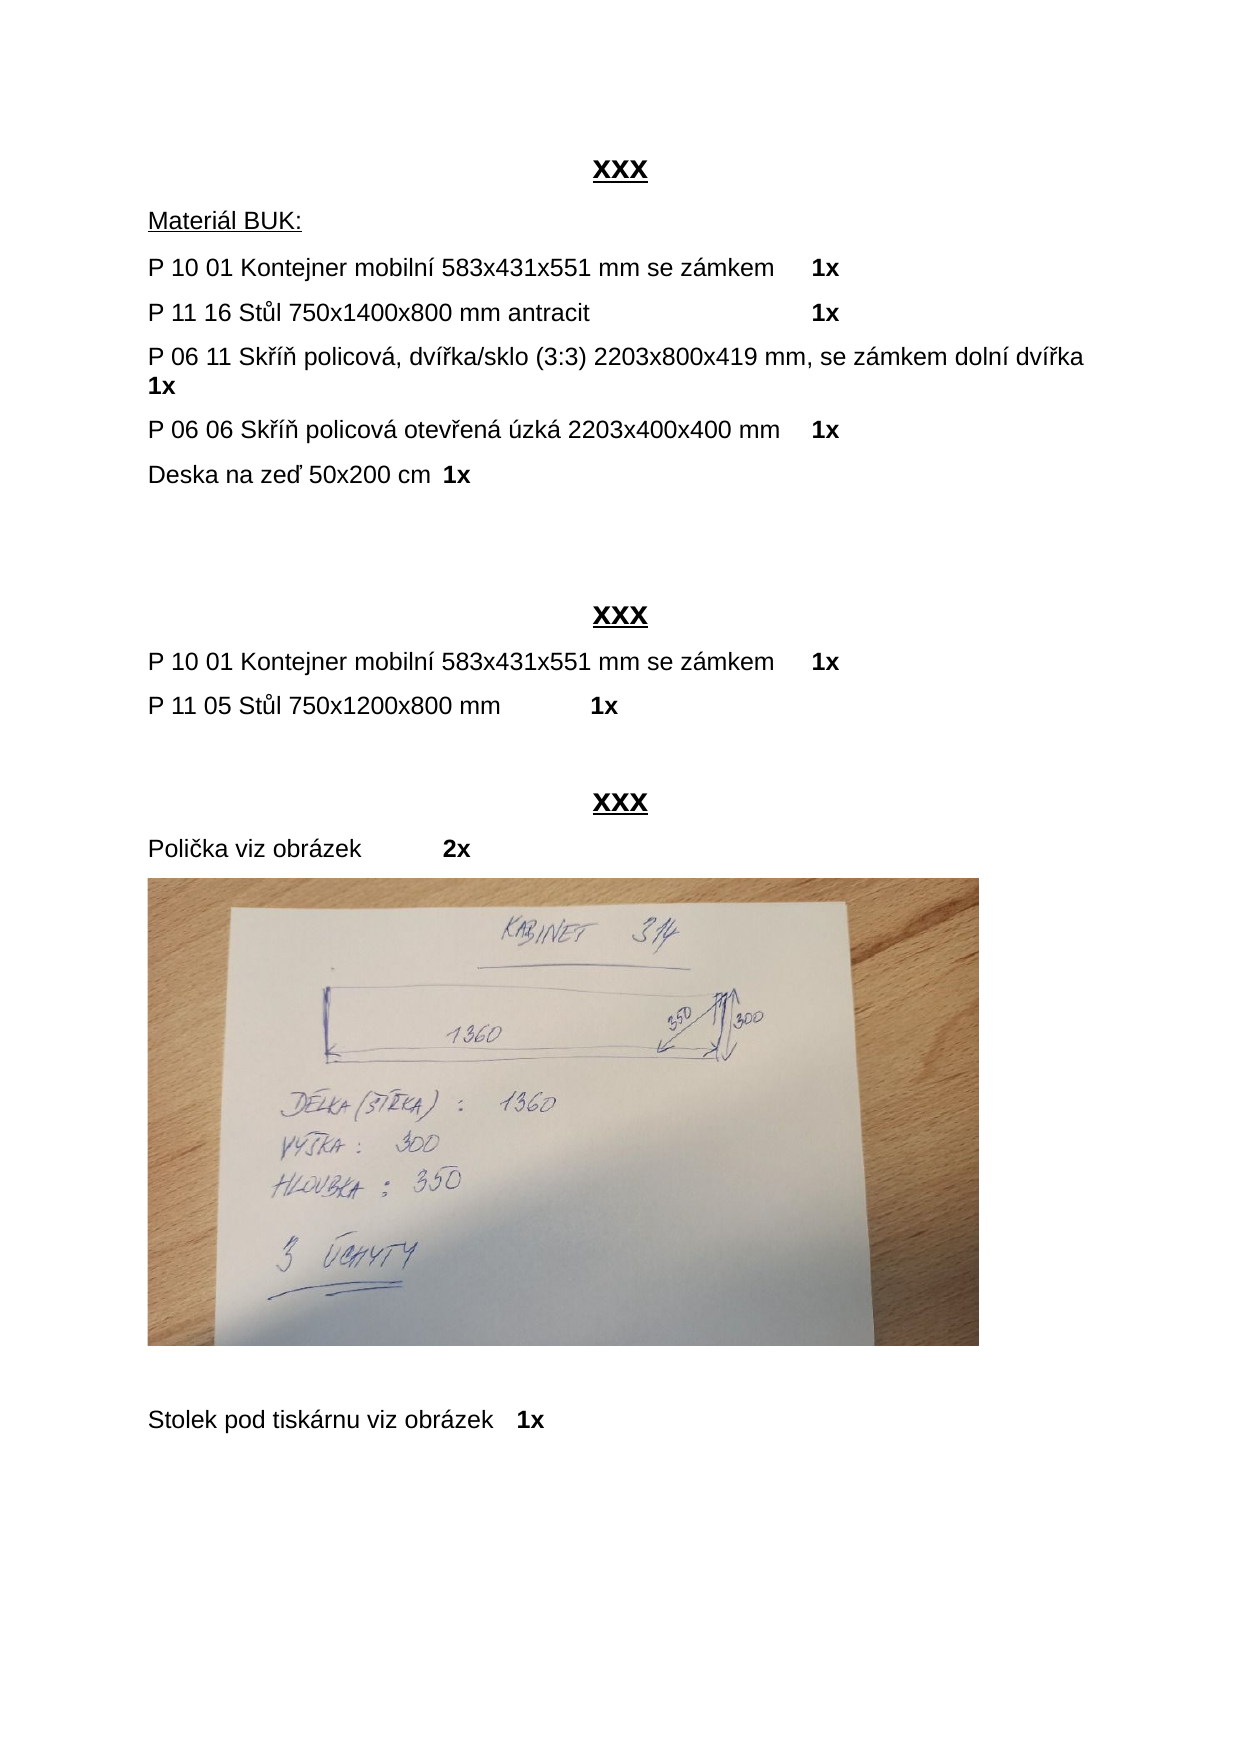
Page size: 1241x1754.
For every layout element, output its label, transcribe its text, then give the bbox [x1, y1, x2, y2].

subtitle Polička viz obrázek 2x [148, 834, 1093, 863]
text P 10 01 Kontejner mobilní 583x431x551 mm se zámkem 1x [148, 647, 1093, 676]
subtitle xxx [148, 780, 1093, 818]
subtitle P 06 11 Skříň policová, dvířka/sklo (3:3) 2203x800x419 mm, se zámkem dolní dvířka 1x [148, 342, 1093, 400]
text xxx [148, 148, 1093, 186]
subtitle Stolek pod tiskárnu viz obrázek 1x [148, 1406, 1093, 1434]
subtitle xxx [148, 593, 1093, 631]
text Materiál BUK: [148, 206, 1093, 234]
subtitle Deska na zeď 50x200 cm 1x [148, 460, 1093, 488]
subtitle P 06 06 Skříň policová otevřená úzká 2203x400x400 mm 1x [148, 415, 1093, 444]
subtitle P 11 16 Stůl 750x1400x800 mm antracit 1x [148, 298, 1093, 327]
text P 10 01 Kontejner mobilní 583x431x551 mm se zámkem 1x [148, 253, 1093, 282]
picture [147, 878, 979, 1346]
subtitle P 11 05 Stůl 750x1200x800 mm 1x [148, 691, 1093, 720]
